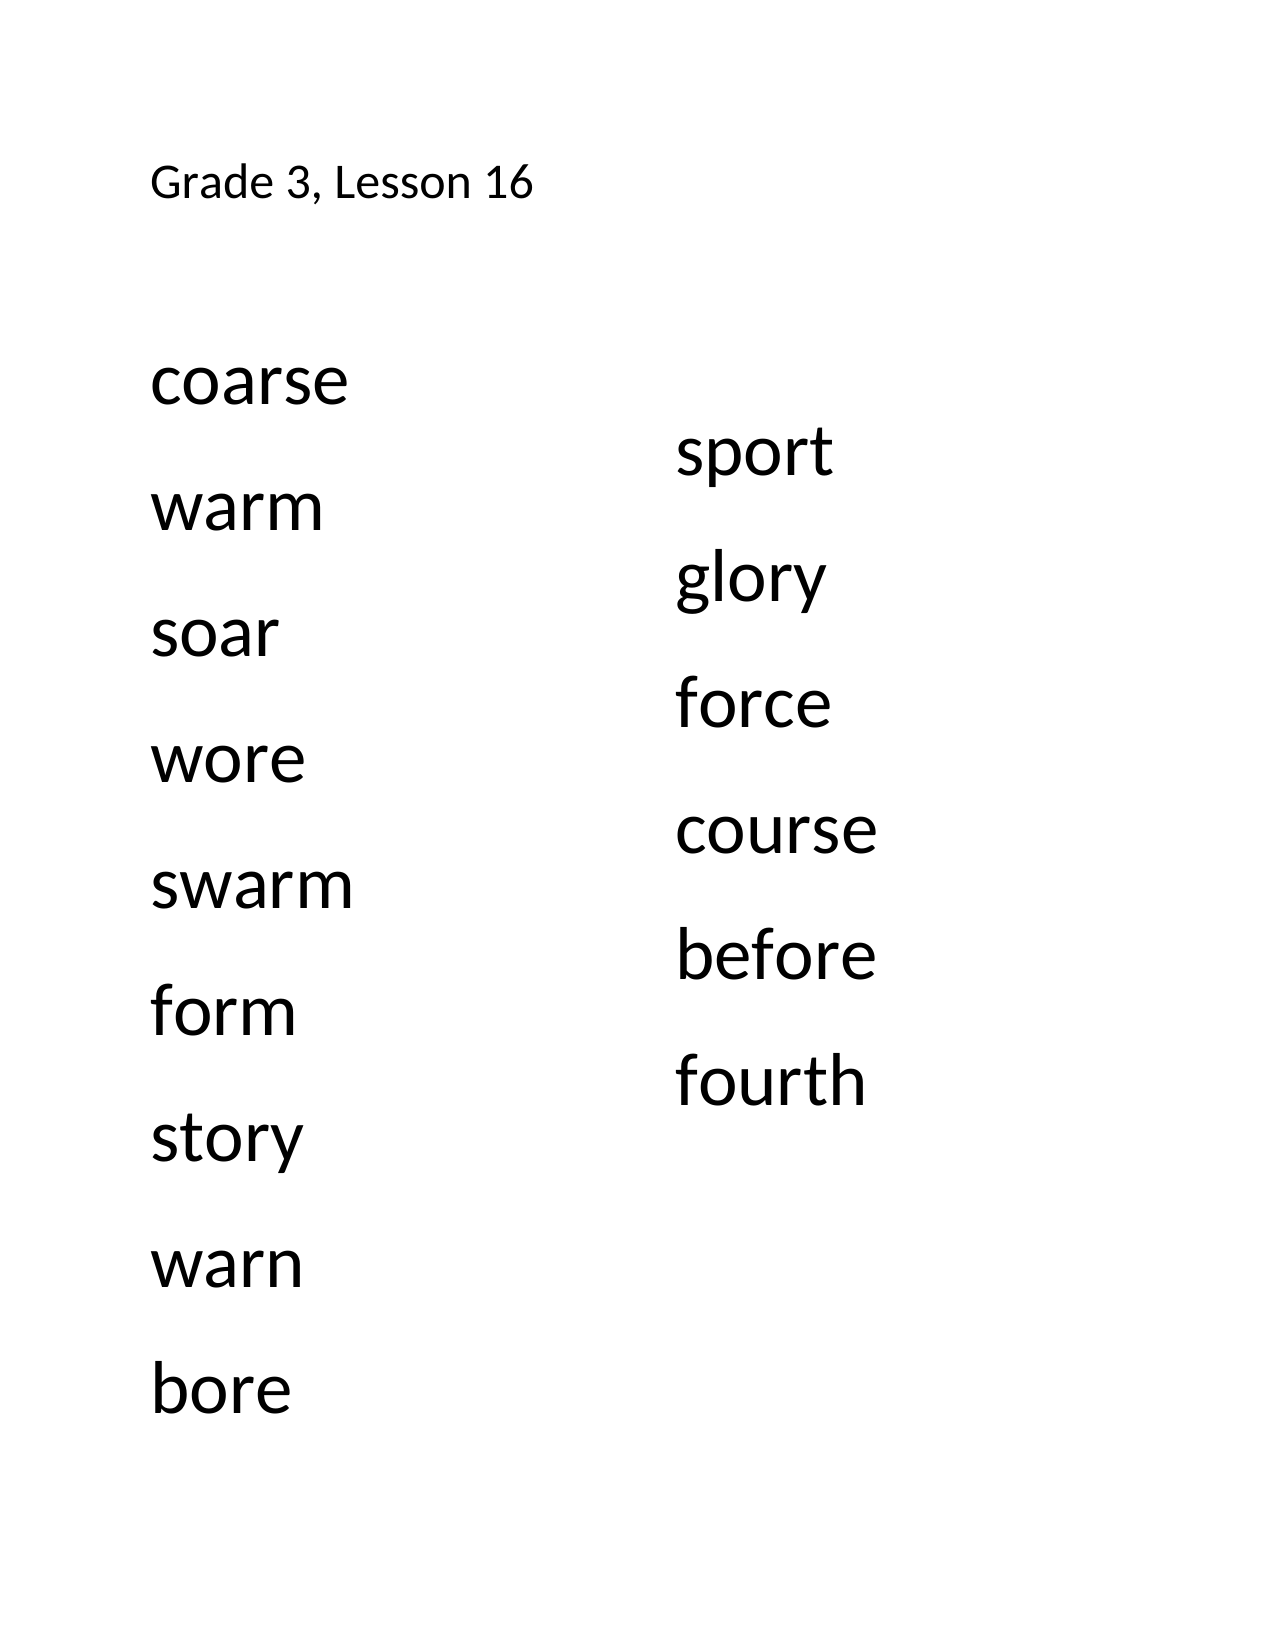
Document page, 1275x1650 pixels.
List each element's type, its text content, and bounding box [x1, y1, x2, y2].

text glory [675, 528, 1125, 620]
text wore [150, 710, 600, 802]
text bore [150, 1340, 600, 1432]
text sport [675, 402, 1125, 494]
text fourth [675, 1032, 1125, 1124]
text warn [150, 1214, 600, 1306]
text force [675, 654, 1125, 746]
text form [150, 962, 600, 1054]
text story [150, 1088, 600, 1180]
text before [675, 906, 1125, 998]
text coarse [150, 332, 600, 423]
text swarm [150, 836, 600, 928]
text soar [150, 584, 600, 676]
text warm [150, 458, 600, 549]
text Grade 3, Lesson 16 [150, 150, 600, 211]
text course [675, 780, 1125, 872]
